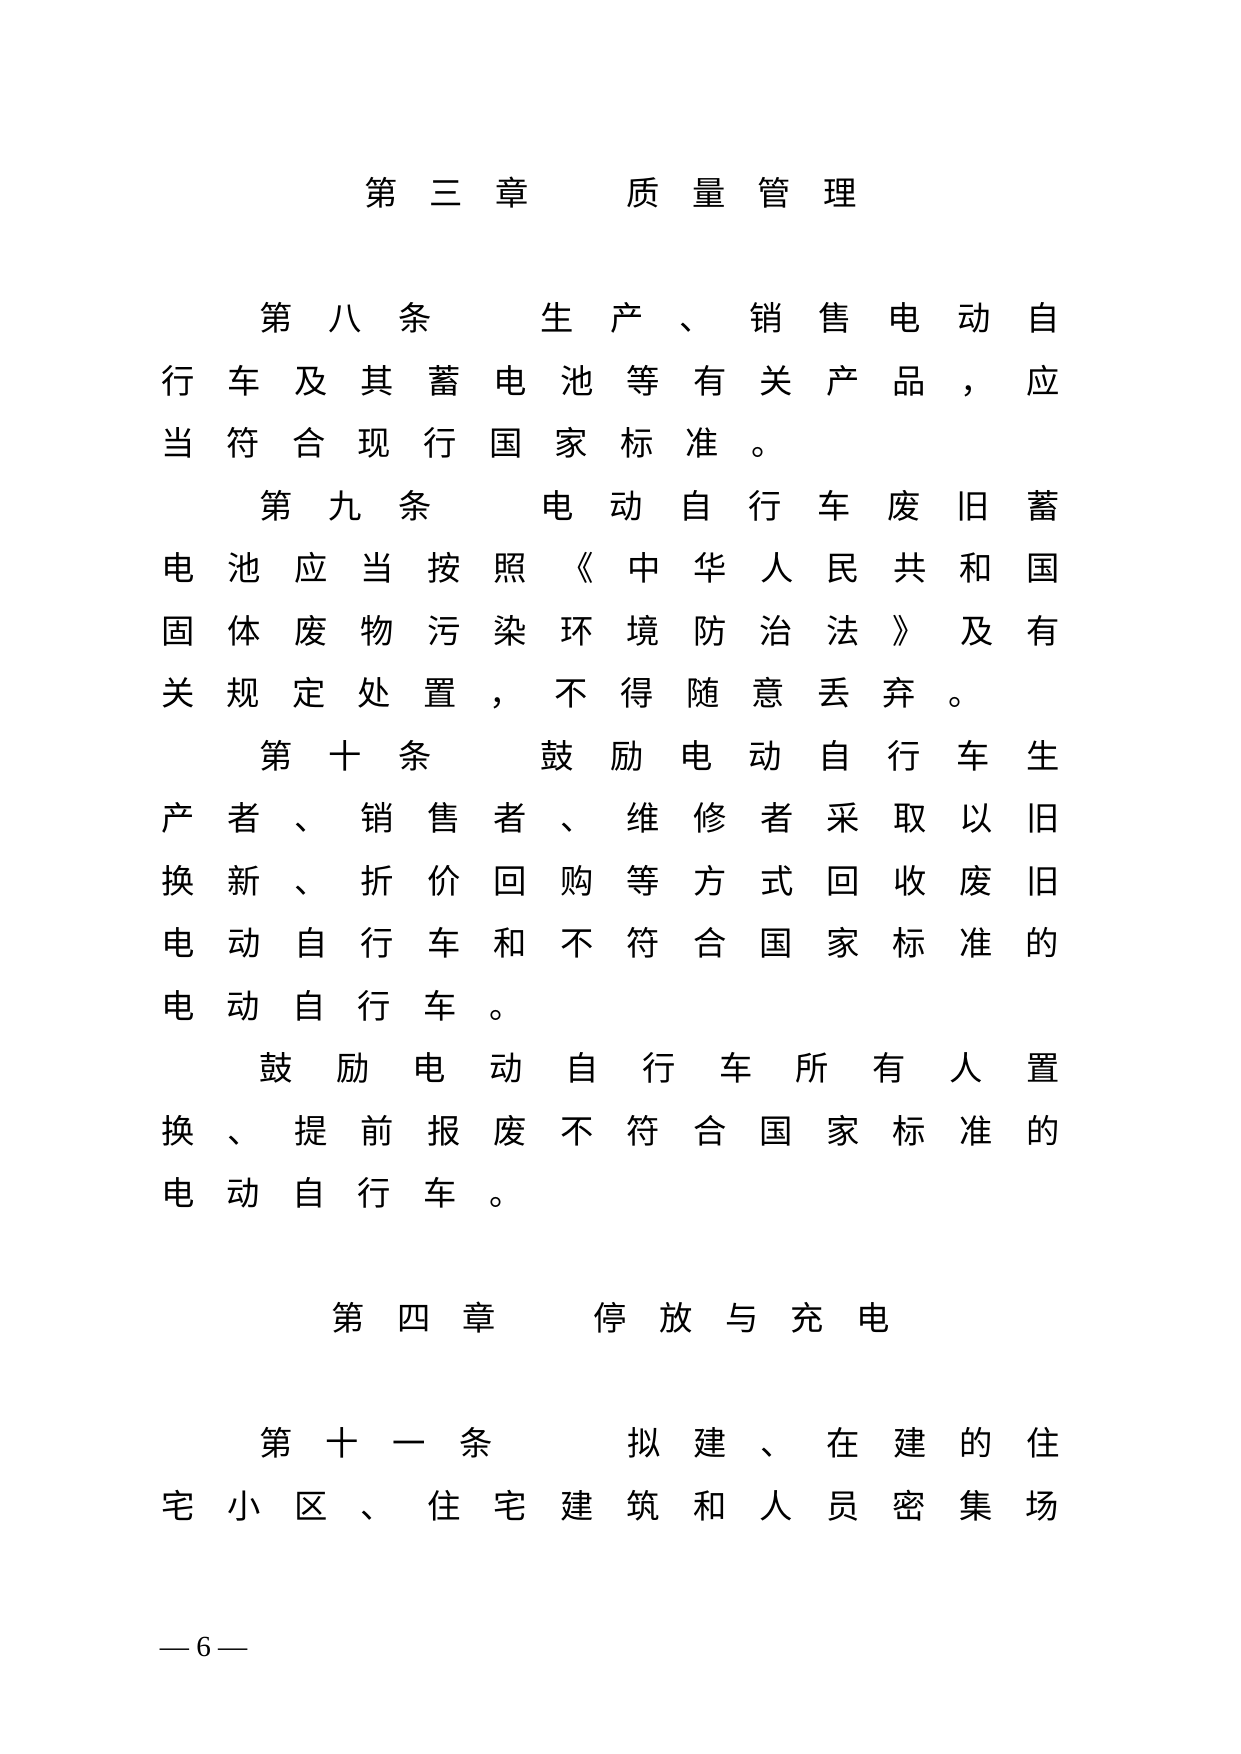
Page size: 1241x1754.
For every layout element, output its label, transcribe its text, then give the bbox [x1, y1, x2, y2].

text 第十条 鼓励电动自行车生产者、销售者、维修者采取以旧换新、折价回购等方式回收废旧电动自行车和不符合国家标准的电动自行车。 [161, 722, 1092, 1035]
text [161, 1410, 1092, 1535]
text 第三章 质量管理 [161, 160, 1092, 222]
text 第九条 电动自行车废旧蓄电池应当按照《中华人民共和国固体废物污染环境防治法》及有关规定处置，不得随意丢弃。 [161, 472, 1092, 722]
text 第八条 生产、销售电动自行车及其蓄电池等有关产品，应当符合现行国家标准。 [161, 285, 1092, 472]
text 鼓励电动自行车所有人置换、提前报废不符合国家标准的电动自行车。 [161, 1035, 1092, 1222]
text 第四章 停放与充电 [161, 1285, 1092, 1347]
